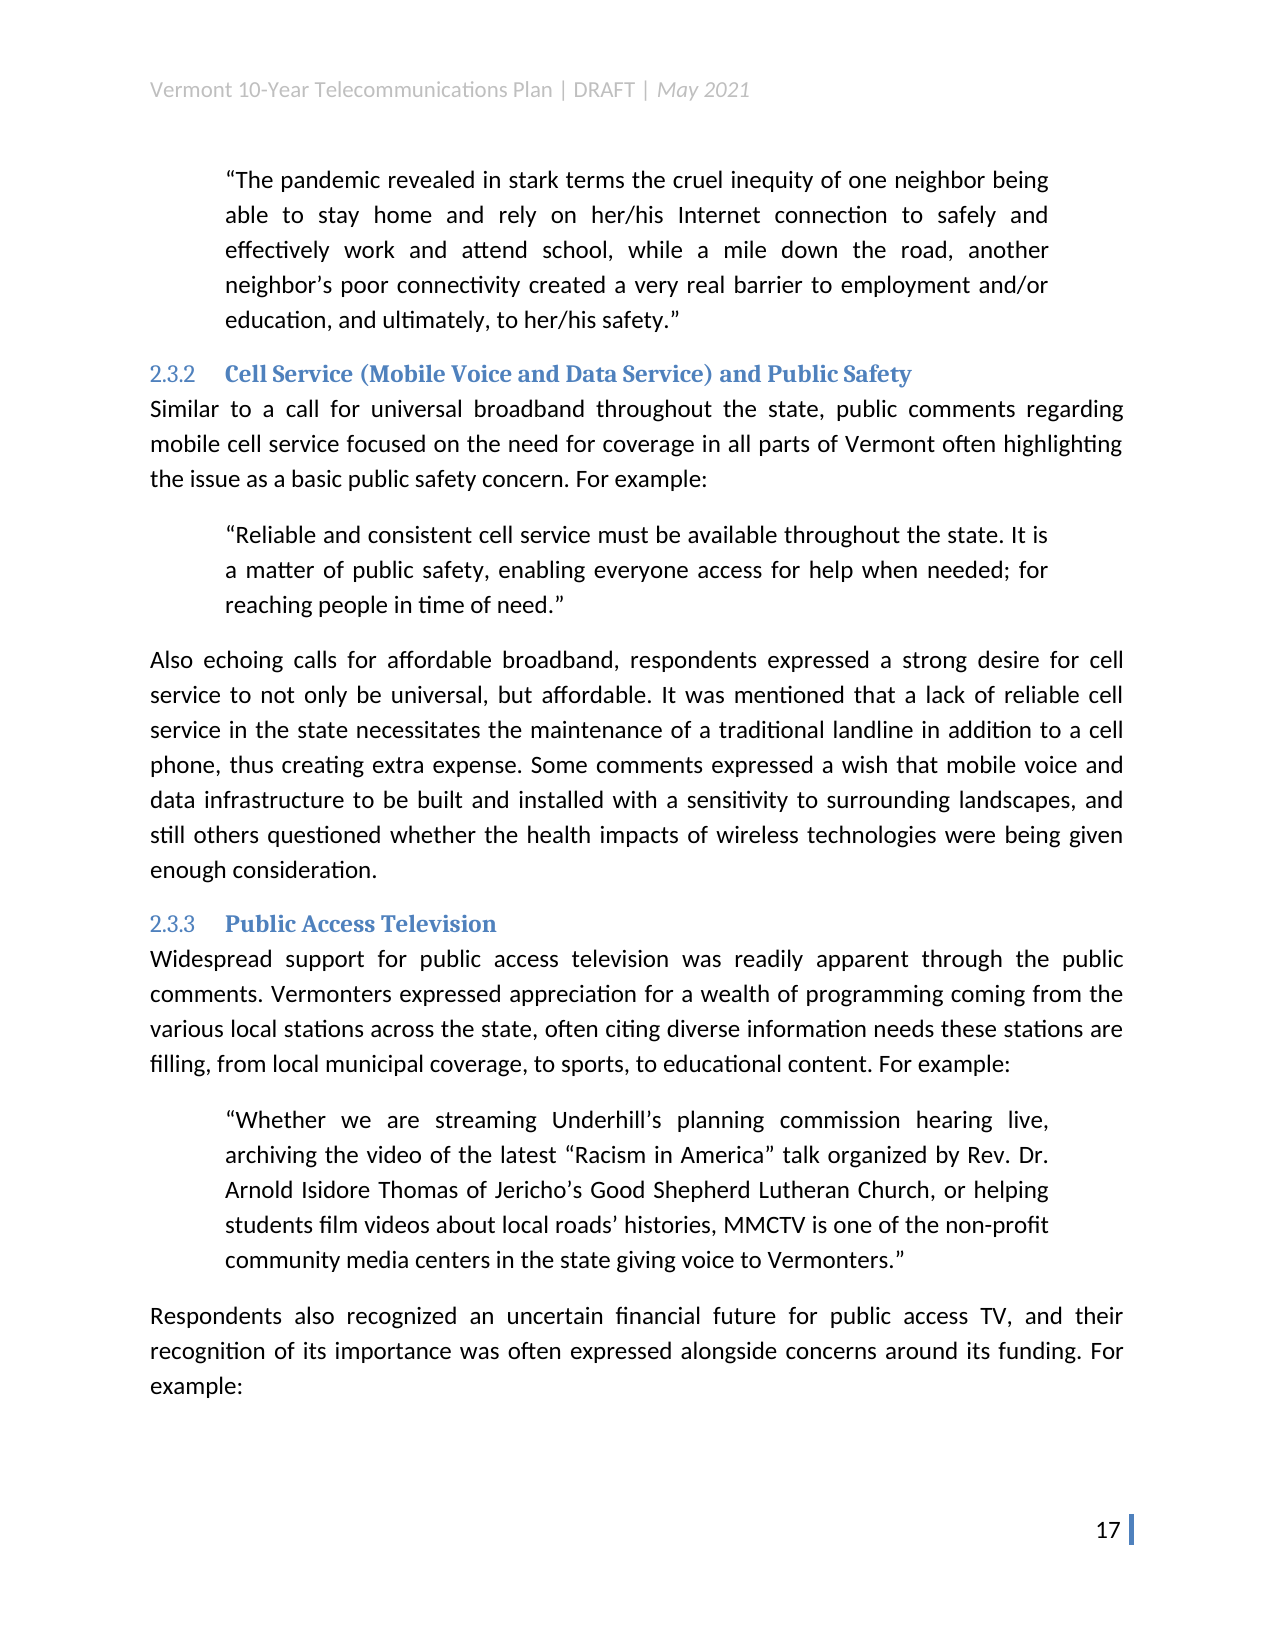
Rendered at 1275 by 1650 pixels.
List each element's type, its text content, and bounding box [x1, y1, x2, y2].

text Widespread support for public access television was readily apparent through the public comments. Vermonters expressed appreciation for a wealth of programming coming from the various local stations across the state, often citing diverse information needs these stations are filling, from local municipal coverage, to sports, to educational content. For example: [150, 943, 1125, 1079]
subtitle Cell Service (Mobile Voice and Data Service) and Public Safety [150, 360, 1125, 389]
text “Whether we are streaming Underhill’s planning commission hearing live, archiving the video of the latest “Racism in America” talk organized by Rev. Dr. Arnold Isidore Thomas of Jericho’s Good Shepherd Lutheran Church, or helping students film videos about local roads’ histories, MMCTV is one of the non-profit community media centers in the state giving voice to Vermonters.” [225, 1104, 1050, 1275]
text “The pandemic revealed in stark terms the cruel inequity of one neighbor being able to stay home and rely on her/his Internet connection to safely and effectively work and attend school, while a mile down the road, another neighbor’s poor connectivity created a very real barrier to employment and/or education, and ultimately, to her/his safety.” [225, 164, 1050, 334]
text Also echoing calls for affordable broadband, respondents expressed a strong desire for cell service to not only be universal, but affordable. It was mentioned that a lack of reliable cell service in the state necessitates the maintenance of a traditional landline in addition to a cell phone, thus creating extra expense. Some comments expressed a wish that mobile voice and data infrastructure to be built and installed with a sensitivity to surrounding landscapes, and still others questioned whether the health impacts of wireless technologies were being given enough consideration. [150, 644, 1125, 885]
text Similar to a call for universal broadband throughout the state, public comments regarding mobile cell service focused on the need for coverage in all parts of Vermont often highlighting the issue as a basic public safety concern. For example: [150, 393, 1125, 493]
text Respondents also recognized an uncertain financial future for public access TV, and their recognition of its importance was often expressed alongside concerns around its funding. For example: [150, 1300, 1125, 1401]
text “Reliable and consistent cell service must be available throughout the state. It is a matter of public safety, enabling everyone access for help when needed; for reaching people in time of need.” [225, 519, 1050, 619]
subtitle Public Access Television [150, 910, 1125, 939]
